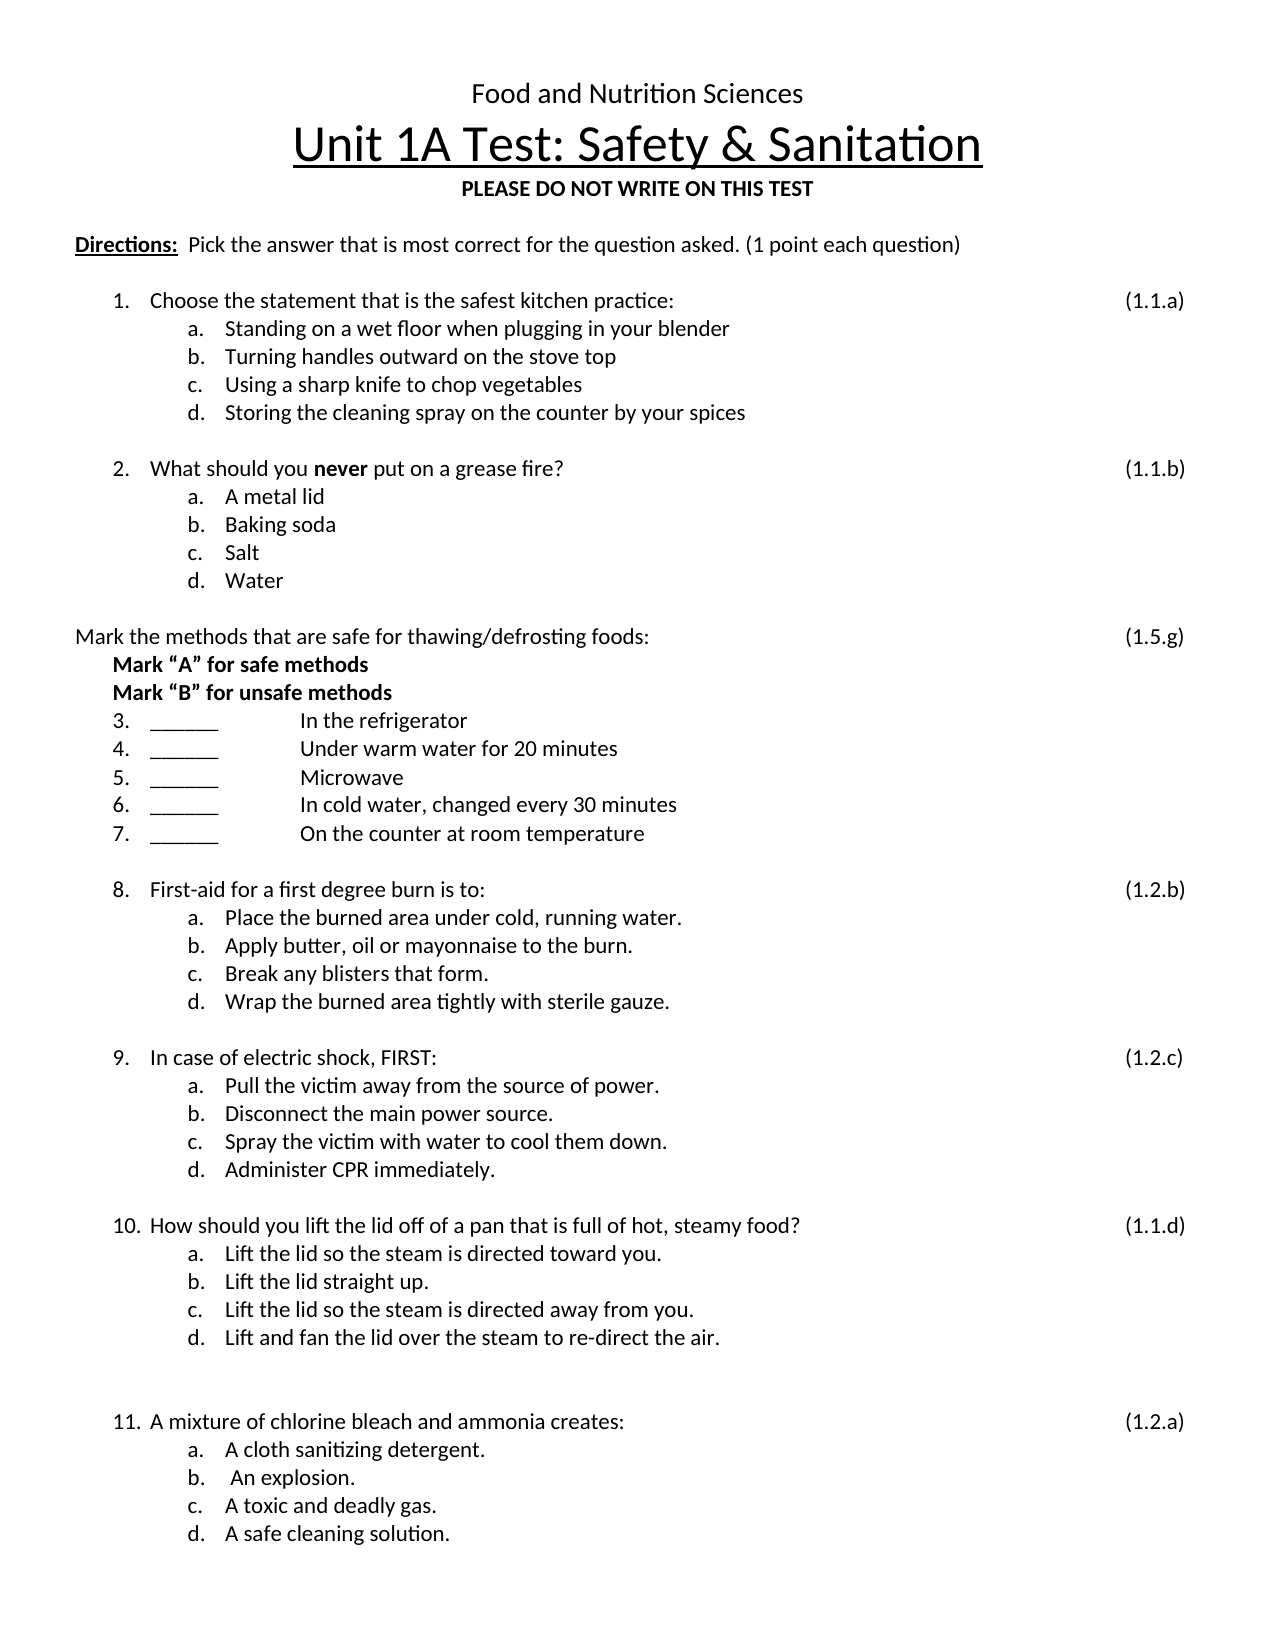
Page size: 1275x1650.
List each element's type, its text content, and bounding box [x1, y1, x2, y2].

text Mark “A” for safe methods [112, 651, 1200, 678]
list First-aid for a first degree burn is to: (1.2.b) [112, 875, 1200, 903]
list Baking soda [187, 510, 1200, 538]
list Apply butter, oil or mayonnaise to the burn. [187, 931, 1200, 959]
list How should you lift the lid off of a pan that is full of hot, steamy food? (1.1.d) [112, 1211, 1200, 1239]
list A mixture of chlorine bleach and ammonia creates: (1.2.a) [112, 1407, 1200, 1435]
list Pull the victim away from the source of power. [187, 1071, 1200, 1099]
list Choose the statement that is the safest kitchen practice: (1.1.a) [112, 286, 1200, 314]
list A cloth sanitizing detergent. [187, 1435, 1200, 1463]
text Food and Nutrition Sciences [75, 75, 1200, 111]
text PLEASE DO NOT WRITE ON THIS TEST [75, 174, 1200, 202]
list ______ In cold water, changed every 30 minutes [112, 791, 1200, 819]
list Spray the victim with water to cool them down. [187, 1127, 1200, 1155]
text Unit 1A Test: Safety & Sanitation [75, 111, 1200, 174]
list Lift and fan the lid over the steam to re-direct the air. [187, 1323, 1200, 1351]
list In case of electric shock, FIRST: (1.2.c) [112, 1043, 1200, 1071]
list An explosion. [187, 1463, 1200, 1491]
list Break any blisters that form. [187, 959, 1200, 987]
text Directions: Pick the answer that is most correct for the question asked. (1 point each question) [75, 230, 1200, 258]
list ______ Under warm water for 20 minutes [112, 734, 1200, 763]
list A toxic and deadly gas. [187, 1491, 1200, 1519]
list Wrap the burned area tightly with sterile gauze. [187, 987, 1200, 1015]
list Administer CPR immediately. [187, 1155, 1200, 1183]
list A metal lid [187, 482, 1200, 510]
list Place the burned area under cold, running water. [187, 903, 1200, 931]
list Lift the lid so the steam is directed toward you. [187, 1239, 1200, 1267]
list ______ On the counter at room temperature [112, 819, 1200, 847]
list ______ In the refrigerator [112, 707, 1200, 734]
list Standing on a wet floor when plugging in your blender [187, 314, 1200, 342]
list Salt [187, 538, 1200, 566]
list Water [187, 566, 1200, 594]
list A safe cleaning solution. [187, 1519, 1200, 1547]
list Lift the lid so the steam is directed away from you. [187, 1295, 1200, 1323]
list Storing the cleaning spray on the counter by your spices [187, 398, 1200, 426]
text Mark the methods that are safe for thawing/defrosting foods: (1.5.g) [75, 622, 1200, 651]
list What should you never put on a grease fire? (1.1.b) [112, 454, 1200, 482]
list Lift the lid straight up. [187, 1267, 1200, 1295]
text Mark “B” for unsafe methods [112, 678, 1200, 707]
list Turning handles outward on the stove top [187, 342, 1200, 370]
list ______ Microwave [112, 763, 1200, 791]
list Using a sharp knife to chop vegetables [187, 370, 1200, 398]
list Disconnect the main power source. [187, 1099, 1200, 1127]
